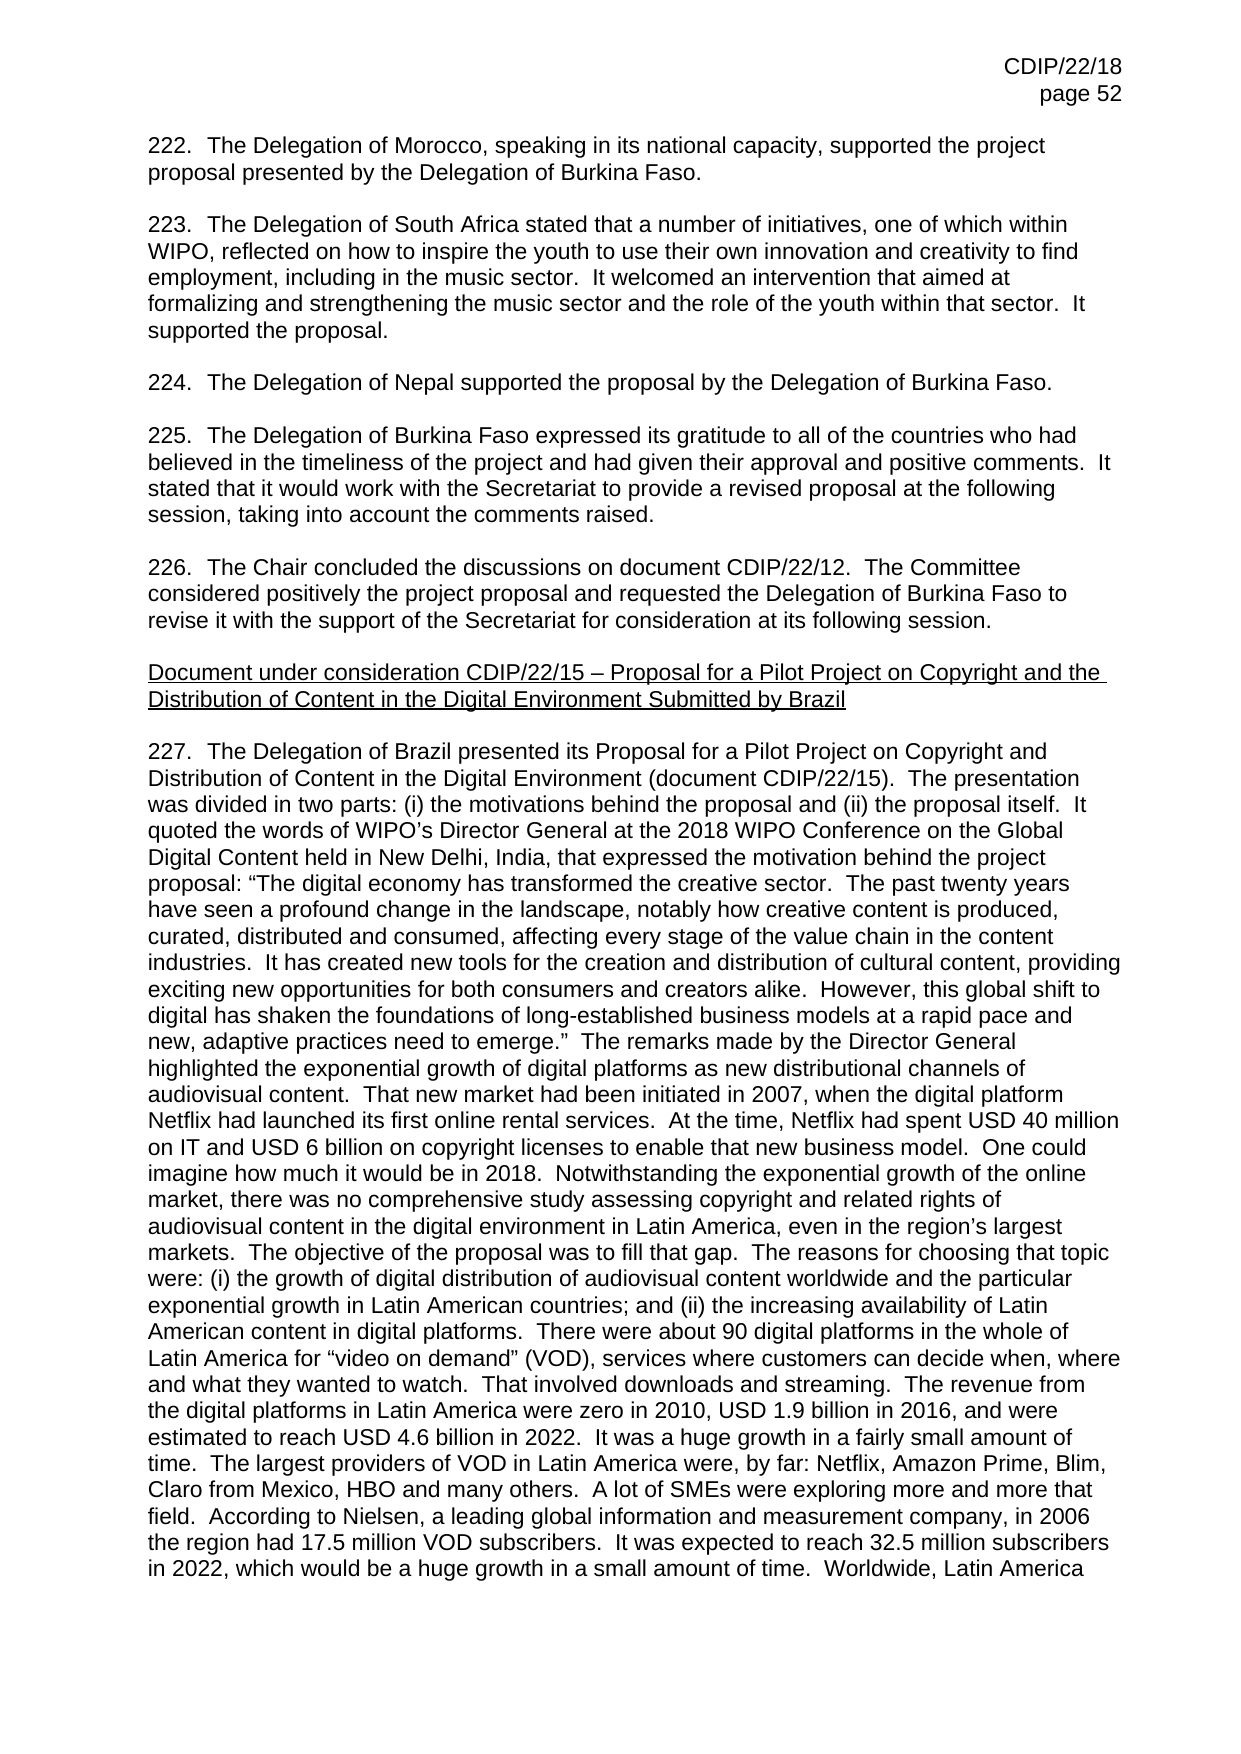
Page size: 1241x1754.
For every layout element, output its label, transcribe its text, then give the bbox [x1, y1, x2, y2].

list The Delegation of Morocco, speaking in its national capacity, supported the project proposal presented by the Delegation of Burkina Faso. [148, 132, 1122, 185]
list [148, 738, 1122, 1582]
list The Delegation of Nepal supported the proposal by the Delegation of Burkina Faso. [148, 369, 1122, 396]
text Document under consideration CDIP/22/15 – Proposal for a Pilot Project on Copyright and the Distribution of Content in the Digital Environment Submitted by Brazil [148, 659, 1122, 712]
list The Chair concluded the discussions on document CDIP/22/12. The Committee considered positively the project proposal and requested the Delegation of Burkina Faso to revise it with the support of the Secretariat for consideration at its following session. [148, 554, 1122, 633]
list The Delegation of Burkina Faso expressed its gratitude to all of the countries who had believed in the timeliness of the project and had given their approval and positive comments. It stated that it would work with the Secretariat to provide a revised proposal at the following session, taking into account the comments raised. [148, 422, 1122, 527]
list The Delegation of South Africa stated that a number of initiatives, one of which within WIPO, reflected on how to inspire the youth to use their own innovation and creativity to find employment, including in the music sector. It welcomed an intervention that aimed at formalizing and strengthening the music sector and the role of the youth within that sector. It supported the proposal. [148, 211, 1122, 343]
